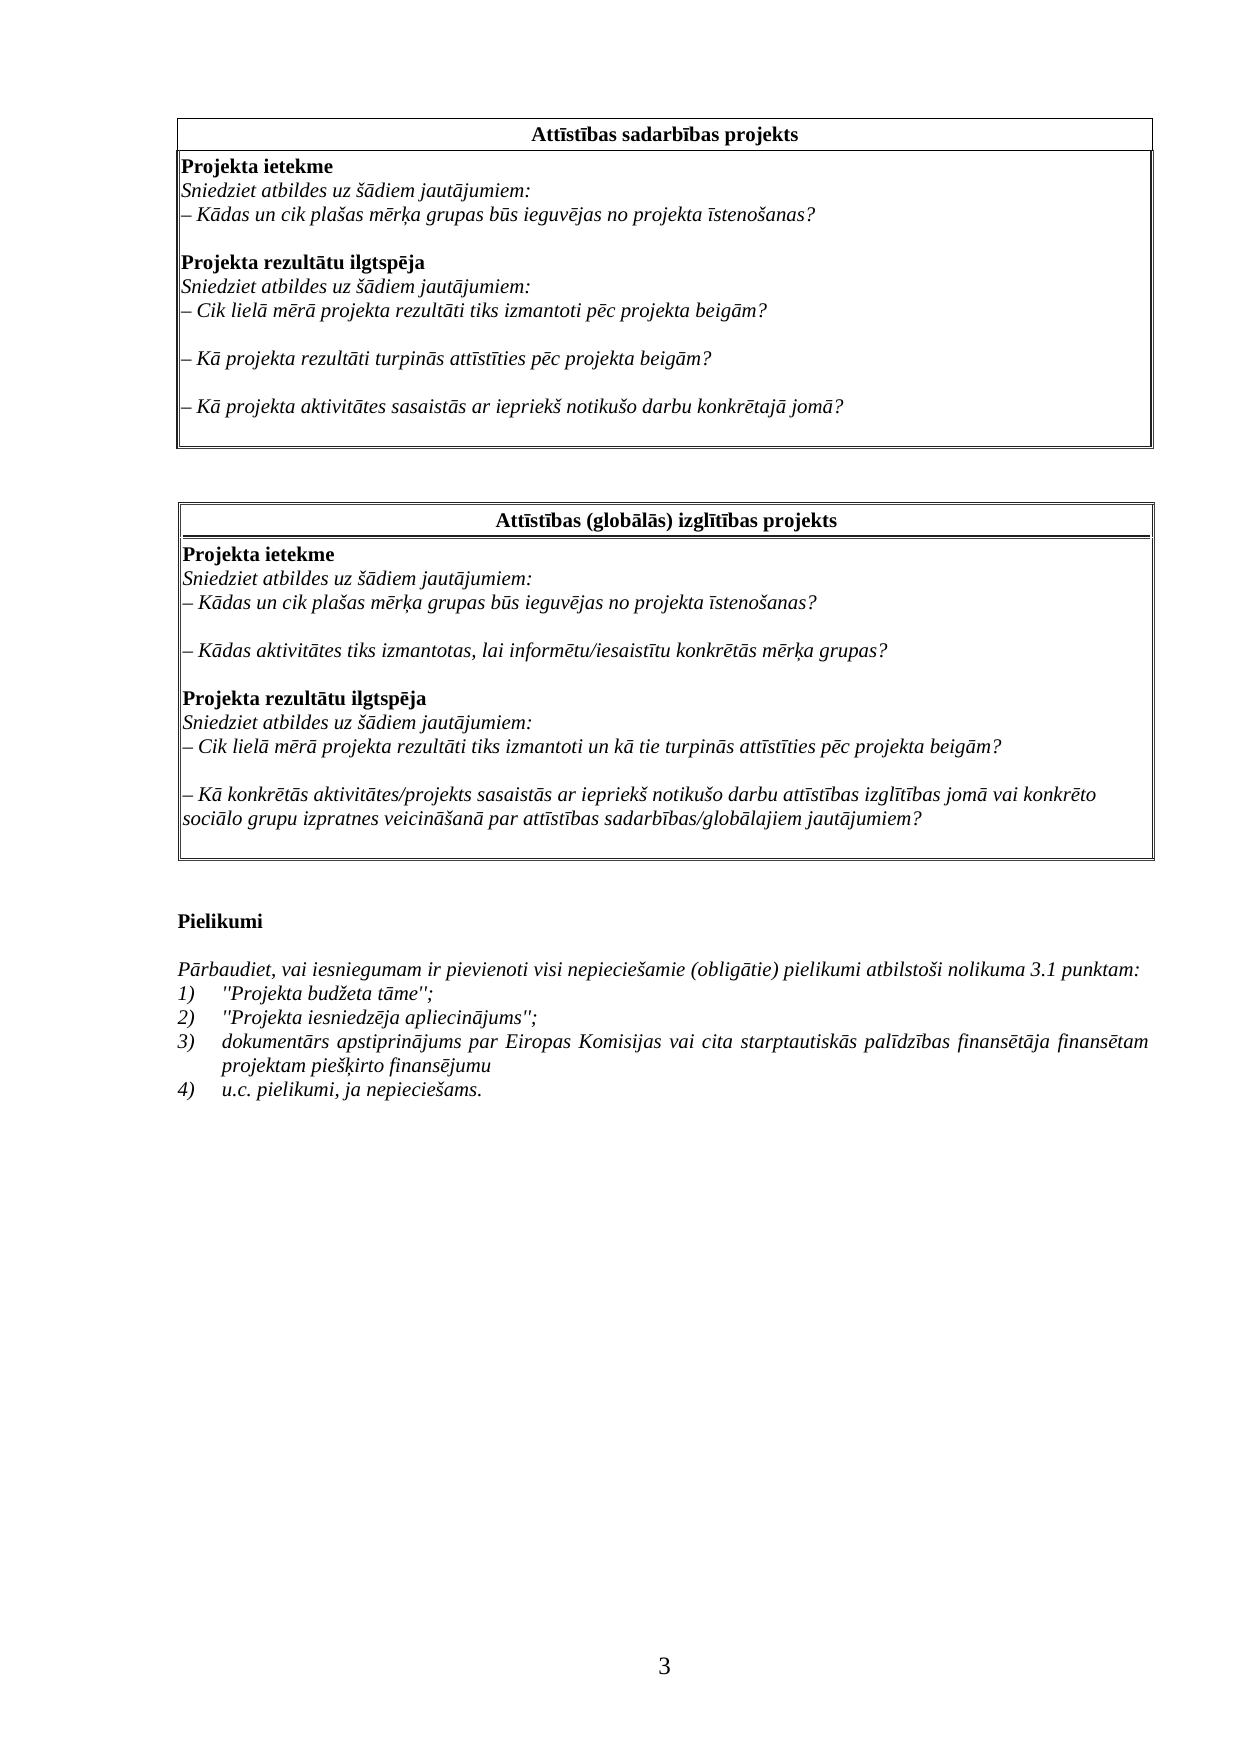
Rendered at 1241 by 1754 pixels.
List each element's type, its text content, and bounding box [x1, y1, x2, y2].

list ''Projekta iesniedzēja apliecinājums''; [177, 1005, 1152, 1029]
text Pielikumi [177, 909, 1152, 933]
table_cell Projekta ietekme Sniedziet atbildes uz šādiem jautājumiem: – Kādas un cik plašas mērķa grupas būs ieguvējas no projekta īstenošanas? Projekta rezultātu ilgtspēja Sniedziet atbildes uz šādiem jautājumiem: – Cik lielā mērā projekta rezultāti tiks izmantoti pēc projekta beigām? – Kā projekta rezultāti turpinās attīstīties pēc projekta beigām? – Kā projekta aktivitātes sasaistās ar iepriekš notikušo darbu konkrētajā jomā? [180, 151, 1150, 446]
text Pārbaudiet, vai iesniegumam ir pievienoti visi nepieciešamie (obligātie) pielikumi atbilstoši nolikuma 3.1 punktam: [177, 957, 1152, 981]
table_header Attīstības sadarbības projekts [178, 119, 1152, 149]
list ''Projekta budžeta tāme''; [177, 981, 1152, 1005]
table_cell Projekta ietekme Sniedziet atbildes uz šādiem jautājumiem: – Kādas un cik plašas mērķa grupas būs ieguvējas no projekta īstenošanas? – Kādas aktivitātes tiks izmantotas, lai informētu/iesaistītu konkrētās mērķa grupas? Projekta rezultātu ilgtspēja Sniedziet atbildes uz šādiem jautājumiem: – Cik lielā mērā projekta rezultāti tiks izmantoti un kā tie turpinās attīstīties pēc projekta beigām? – Kā konkrētās aktivitātes/projekts sasaistās ar iepriekš notikušo darbu attīstības izglītības jomā vai konkrēto sociālo grupu izpratnes veicināšanā par attīstības sadarbības/globālajiem jautājumiem? [181, 535, 1152, 858]
table_header Attīstības (globālās) izglītības projekts [181, 505, 1152, 535]
list u.c. pielikumi, ja nepieciešams. [177, 1077, 1152, 1101]
list dokumentārs apstiprinājums par Eiropas Komisijas vai cita starptautiskās palīdzības finansētāja finansētam projektam piešķirto finansējumu [177, 1029, 1152, 1077]
